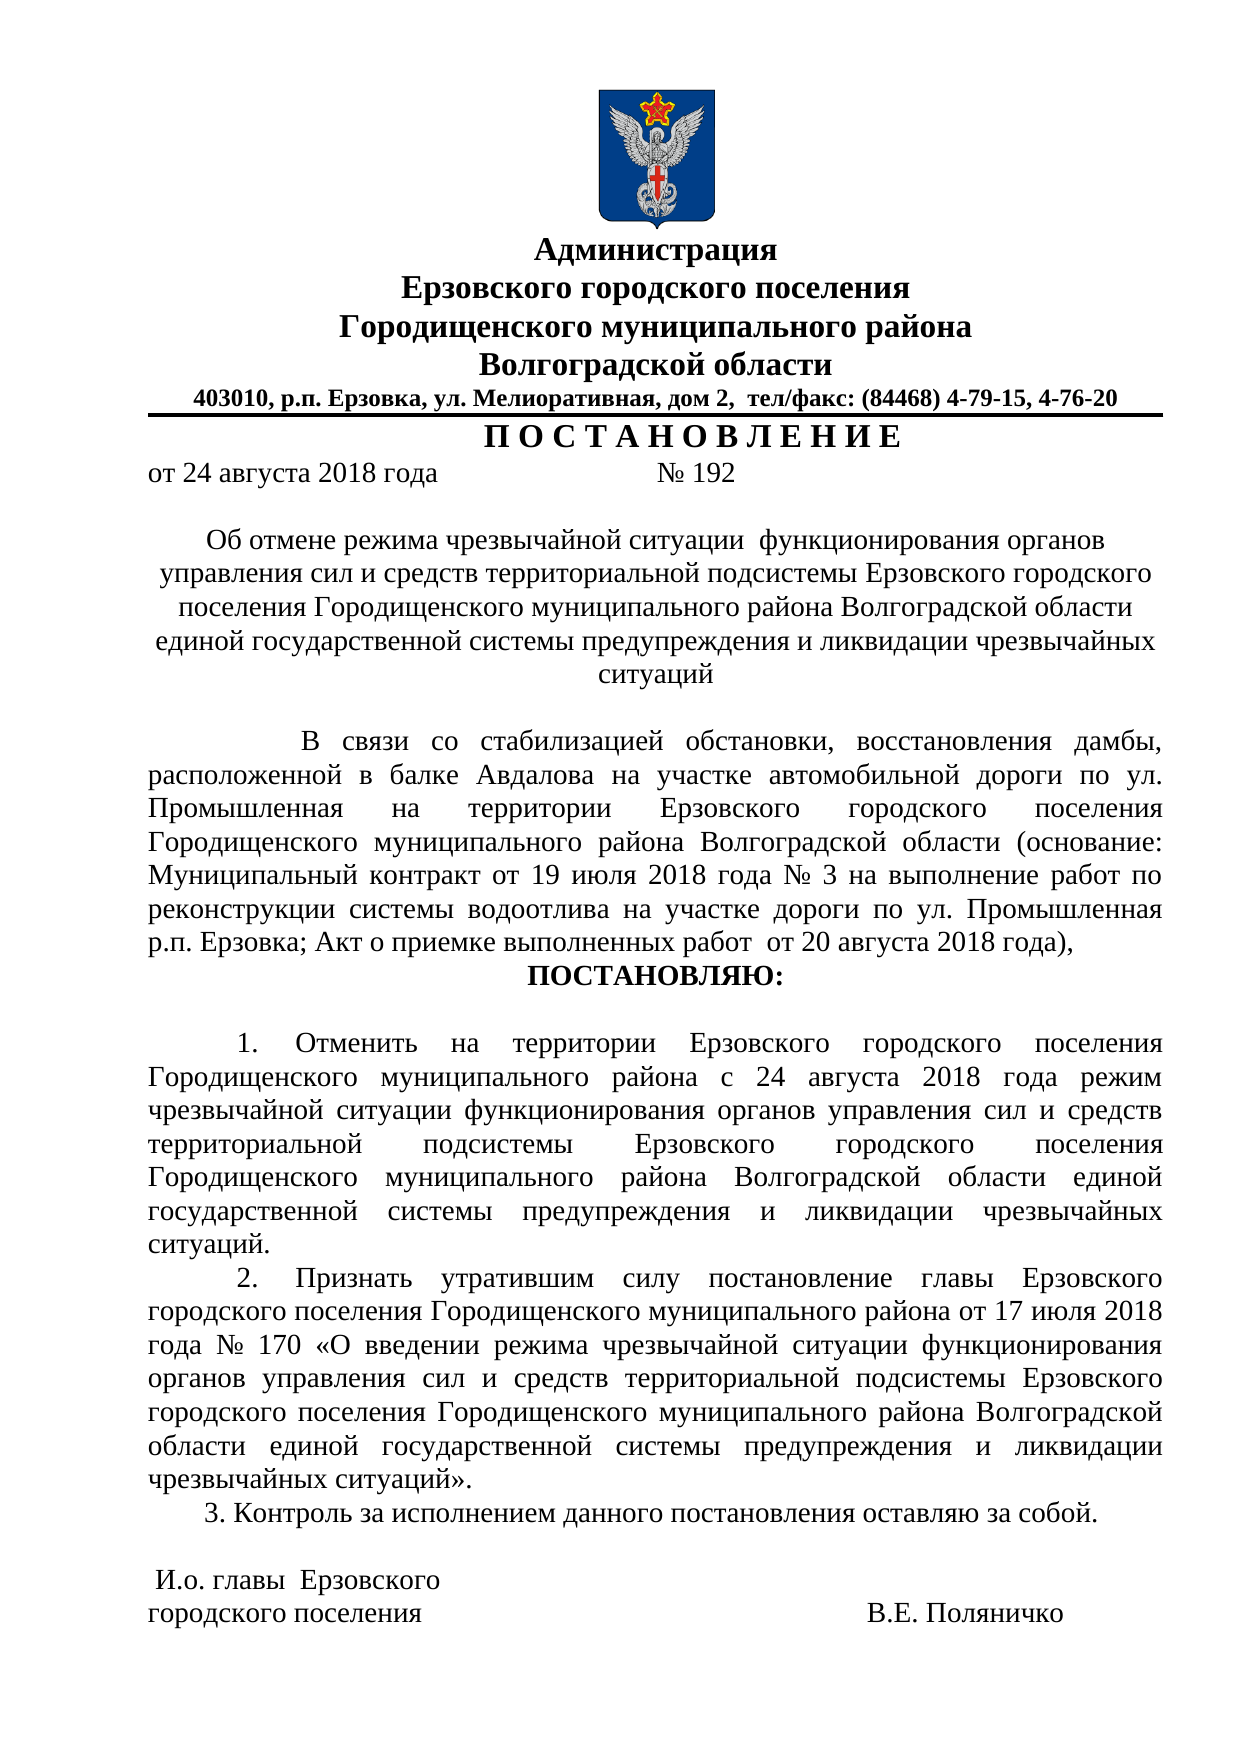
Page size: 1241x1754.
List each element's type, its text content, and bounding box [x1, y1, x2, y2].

list Отменить на территории Ерзовского городского поселения Городищенского муниципального района с 24 августа 2018 года режим чрезвычайной ситуации функционирования органов управления сил и средств территориальной подсистемы Ерзовского городского поселения Городищенского муниципального района Волгоградской области единой государственной системы предупреждения и ликвидации чрезвычайных ситуаций. [148, 1025, 1163, 1260]
subtitle Об отмене режима чрезвычайной ситуации функционирования органов управления сил и средств территориальной подсистемы Ерзовского городского поселения Городищенского муниципального района Волгоградской области единой государственной системы предупреждения и ликвидации чрезвычайных ситуаций [148, 522, 1163, 690]
text Администрация [148, 229, 1163, 268]
text от 24 августа 2018 года № 192 [148, 455, 1163, 488]
text Ерзовского городского поселения [148, 268, 1163, 306]
text ПОСТАНОВЛЯЮ: [148, 958, 1163, 992]
picture [596, 88, 715, 230]
text И.о. главы Ерзовского [148, 1562, 1163, 1595]
text Городищенского муниципального района [148, 306, 1163, 344]
text 403010, р.п. Ерзовка, ул. Мелиоративная, дом 2, тел/факс: (84468) 4-79-15, 4-76-20 [148, 383, 1163, 413]
text 3. Контроль за исполнением данного постановления оставляю за собой. [148, 1495, 1163, 1528]
text Волгоградской области [148, 344, 1163, 383]
list Признать утратившим силу постановление главы Ерзовского городского поселения Городищенского муниципального района от 17 июля 2018 года № 170 «О введении режима чрезвычайной ситуации функционирования органов управления сил и средств территориальной подсистемы Ерзовского городского поселения Городищенского муниципального района Волгоградской области единой государственной системы предупреждения и ликвидации чрезвычайных ситуаций». [148, 1260, 1163, 1495]
text В связи со стабилизацией обстановки, восстановления дамбы, расположенной в балке Авдалова на участке автомобильной дороги по ул. Промышленная на территории Ерзовского городского поселения Городищенского муниципального района Волгоградской области (основание: Муниципальный контракт от 19 июля 2018 года № 3 на выполнение работ по реконструкции системы водоотлива на участке дороги по ул. Промышленная р.п. Ерзовка; Акт о приемке выполненных работ от 20 августа 2018 года), [148, 723, 1163, 958]
text П О С Т А Н О В Л Е Н И Е [148, 417, 1163, 455]
text городского поселения В.Е. Поляничко [148, 1595, 1163, 1629]
